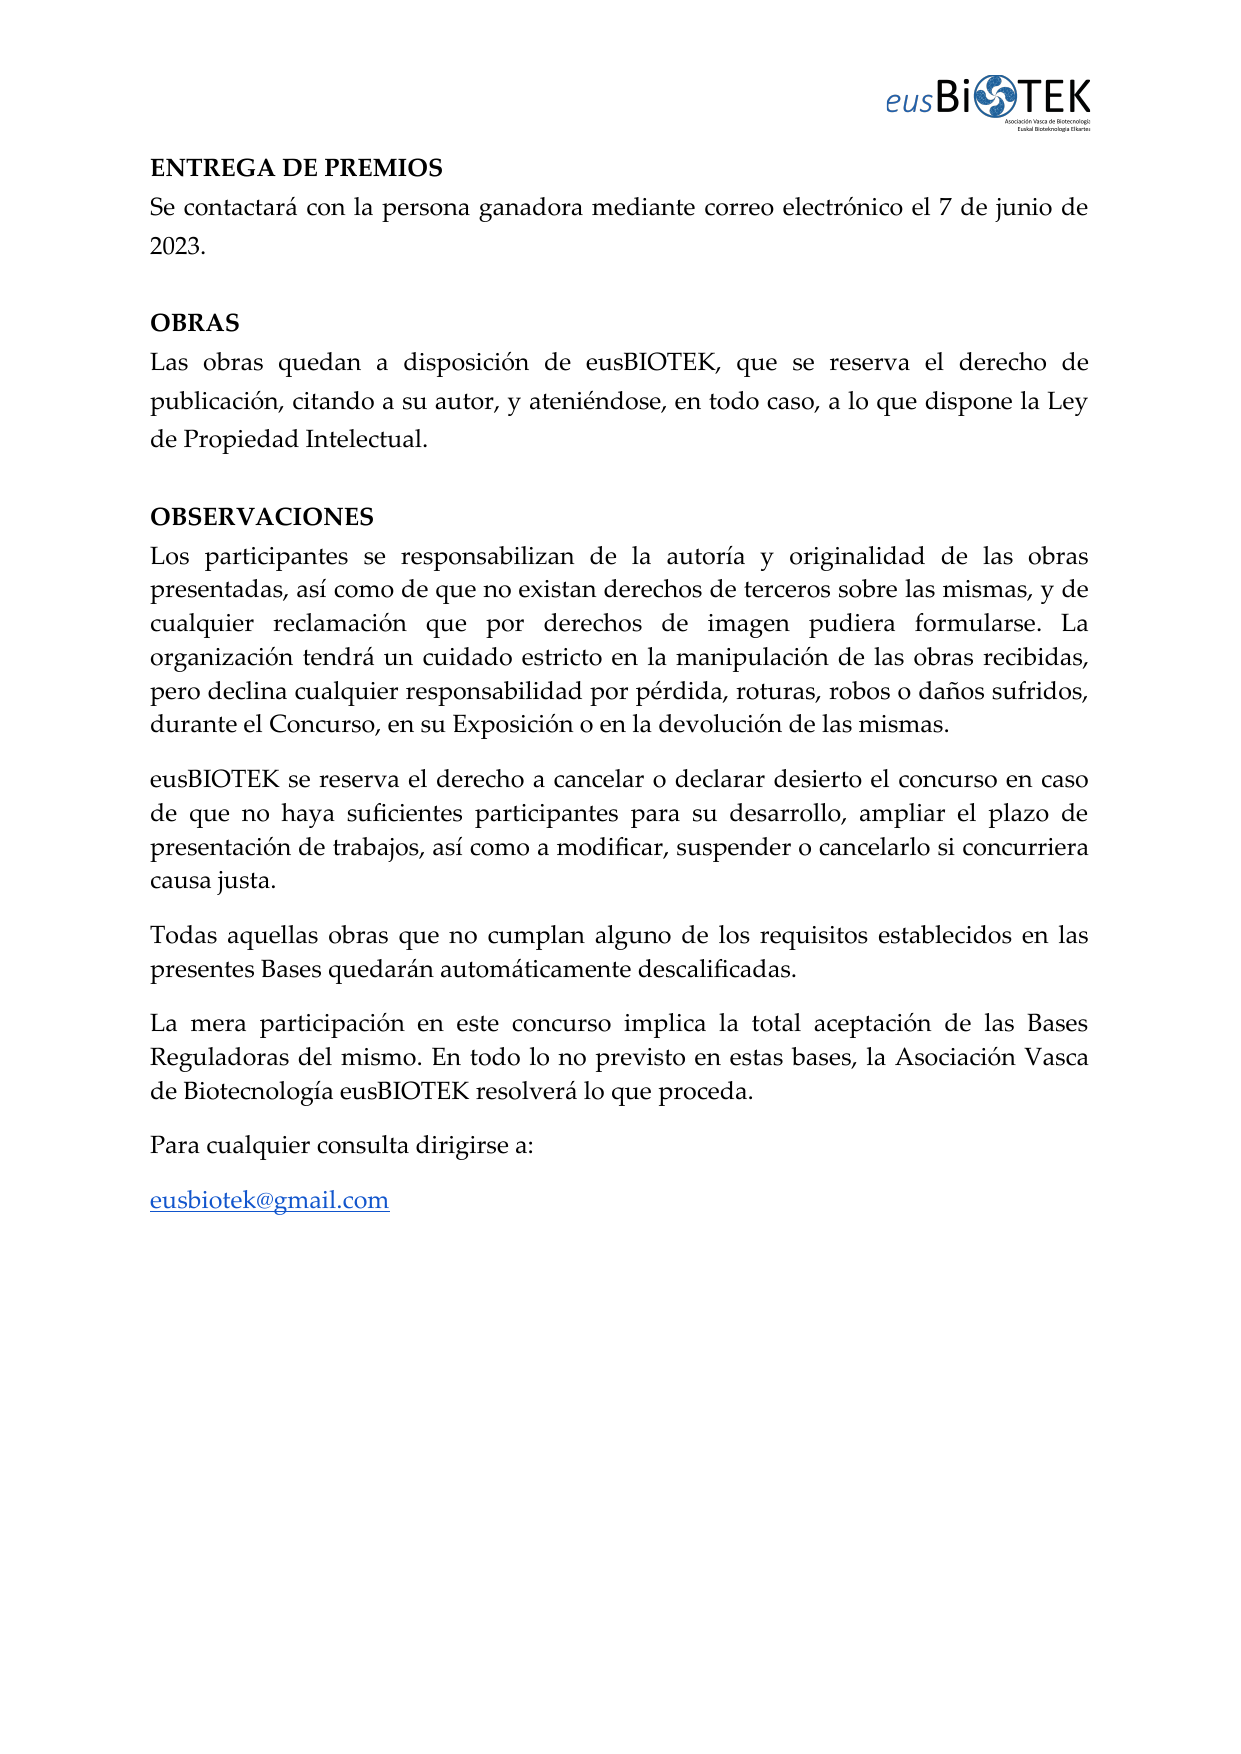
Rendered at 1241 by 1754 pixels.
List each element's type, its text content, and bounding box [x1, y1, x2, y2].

text OBSERVACIONES [150, 499, 1090, 532]
text Los participantes se responsabilizan de la autoría y originalidad de las obras presentadas, así como de que no existan derechos de terceros sobre las mismas, y de cualquier reclamación que por derechos de imagen pudiera formularse. La organización tendrá un cuidado estricto en la manipulación de las obras recibidas, pero declina cualquier responsabilidad por pérdida, roturas, robos o daños sufridos, durante el Concurso, en su Exposición o en la devolución de las mismas. [150, 537, 1090, 740]
text eusBIOTEK se reserva el derecho a cancelar o declarar desierto el concurso en caso de que no haya suficientes participantes para su desarrollo, ampliar el plazo de presentación de trabajos, así como a modificar, suspender o cancelarlo si concurriera causa justa. [150, 761, 1090, 896]
text Todas aquellas obras que no cumplan alguno de los requisitos establecidos en las presentes Bases quedarán automáticamente descalificadas. [150, 917, 1090, 984]
text OBRAS [150, 305, 1090, 339]
text ENTREGA DE PREMIOS [150, 150, 1090, 184]
text La mera participación en este concurso implica la total aceptación de las Bases Reguladoras del mismo. En todo lo no previsto en estas bases, la Asociación Vasca de Biotecnología eusBIOTEK resolverá lo que proceda. [150, 1005, 1090, 1106]
text eusbiotek@gmail.com [150, 1182, 1090, 1215]
text Se contactará con la persona ganadora mediante correo electrónico el 7 de junio de 2023. [150, 189, 1090, 261]
text Para cualquier consulta dirigirse a: [150, 1127, 1090, 1161]
picture [886, 75, 1091, 132]
text Las obras quedan a disposición de eusBIOTEK, que se reserva el derecho de publicación, citando a su autor, y ateniéndose, en todo caso, a lo que dispone la Ley de Propiedad Intelectual. [150, 344, 1090, 455]
